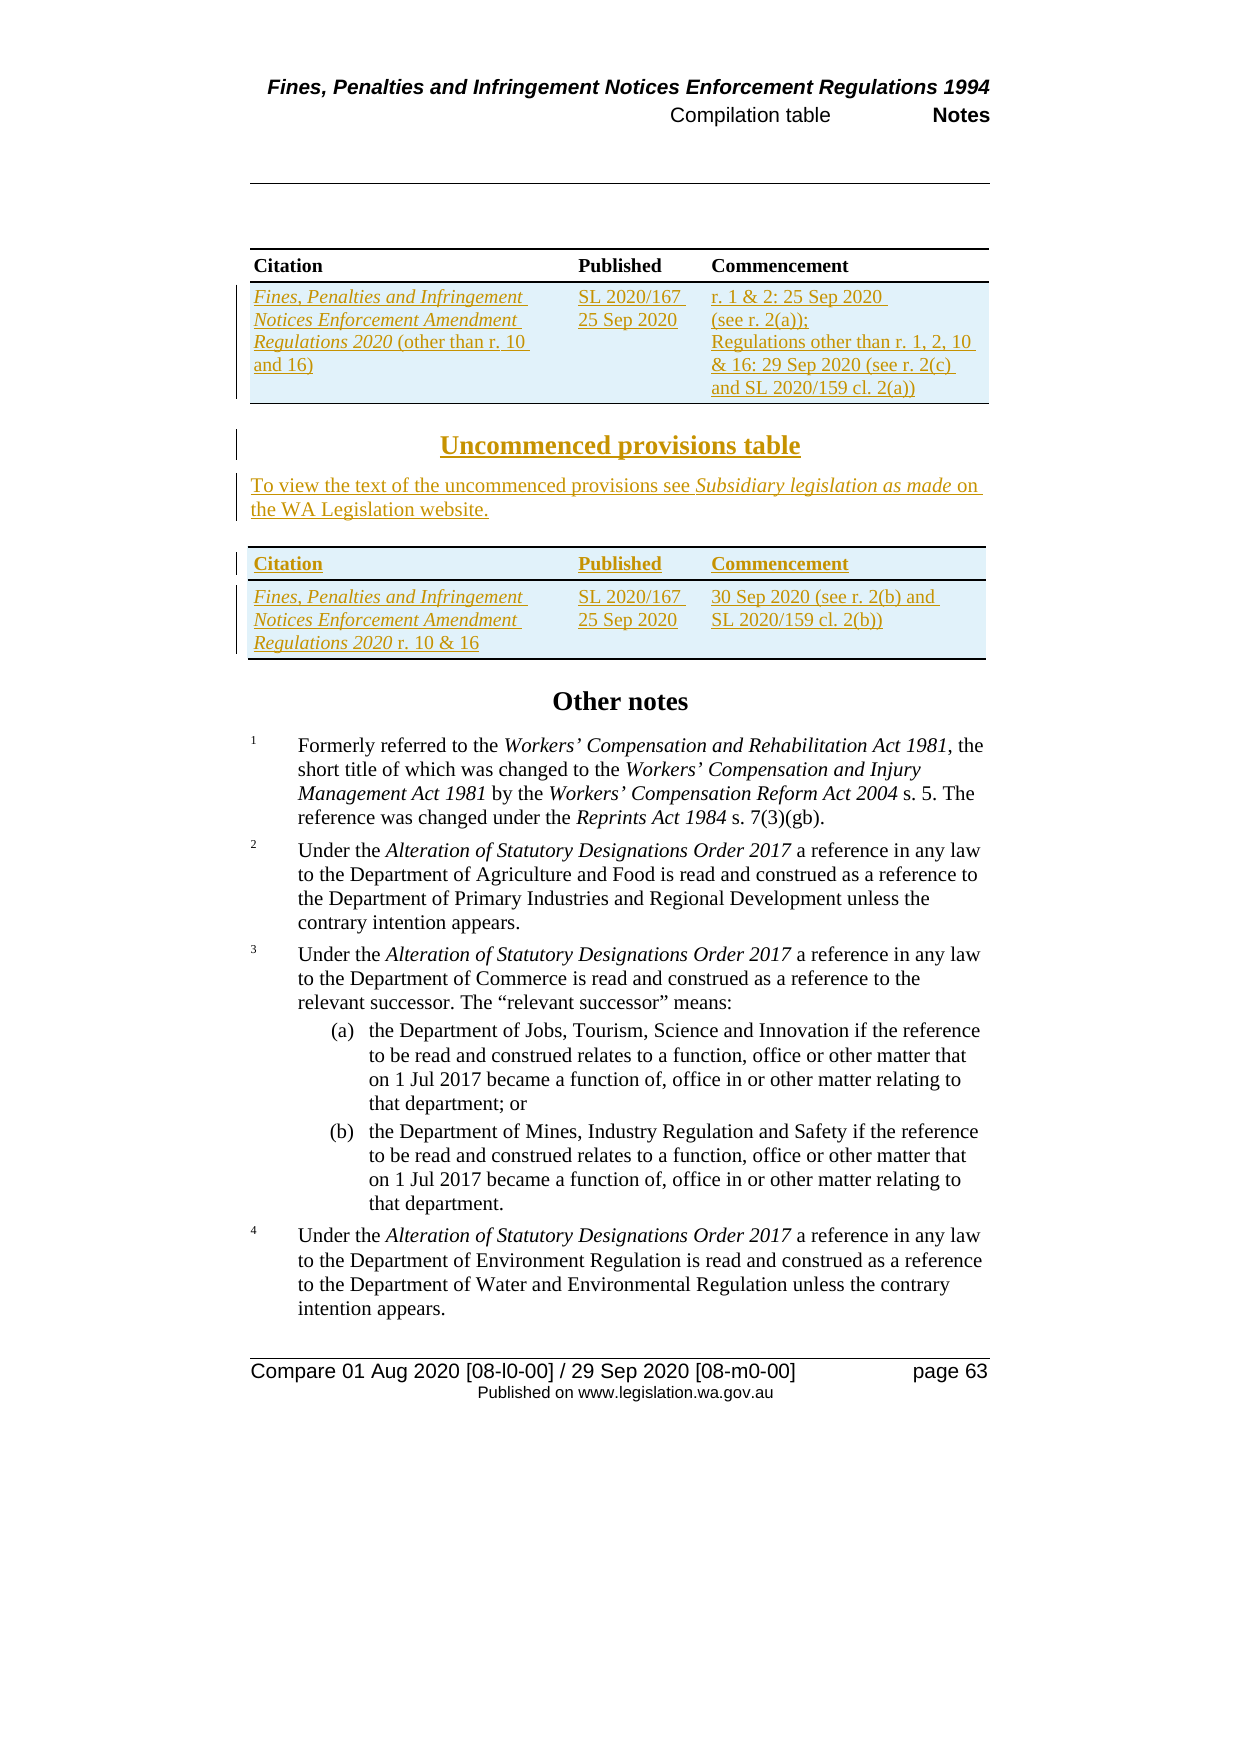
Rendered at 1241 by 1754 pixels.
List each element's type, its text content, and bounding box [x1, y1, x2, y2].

text (b) the Department of Mines, Industry Regulation and Safety if the reference to be read and construed relates to a function, office or other matter that on 1 Jul 2017 became a function of, office in or other matter relating to that department. [250, 1119, 990, 1215]
table_header Commencement [708, 250, 989, 281]
text 2 Under the Alteration of Statutory Designations Order 2017 a reference in any law to the Department of Agriculture and Food is read and construed as a reference to the Department of Primary Industries and Regional Development unless the contrary intention appears. [250, 837, 990, 934]
text 3 Under the Alteration of Statutory Designations Order 2017 a reference in any law to the Department of Commerce is read and construed as a reference to the relevant successor. The “relevant successor” means: [250, 942, 990, 1014]
table_header Citation [250, 250, 575, 281]
text 1 Formerly referred to the Workers’ Compensation and Rehabilitation Act 1981, the short title of which was changed to the Workers’ Compensation and Injury Management Act 1981 by the Workers’ Compensation Reform Act 2004 s. 5. The reference was changed under the Reprints Act 1984 s. 7(3)(gb). [250, 733, 990, 829]
text 4 Under the Alteration of Statutory Designations Order 2017 a reference in any law to the Department of Environment Regulation is read and construed as a reference to the Department of Water and Environmental Regulation unless the contrary intention appears. [250, 1223, 990, 1320]
subtitle Other notes [250, 685, 990, 716]
table_header Published [575, 250, 708, 281]
text (a) the Department of Jobs, Tourism, Science and Innovation if the reference to be read and construed relates to a function, office or other matter that on 1 Jul 2017 became a function of, office in or other matter relating to that department; or [250, 1018, 990, 1115]
